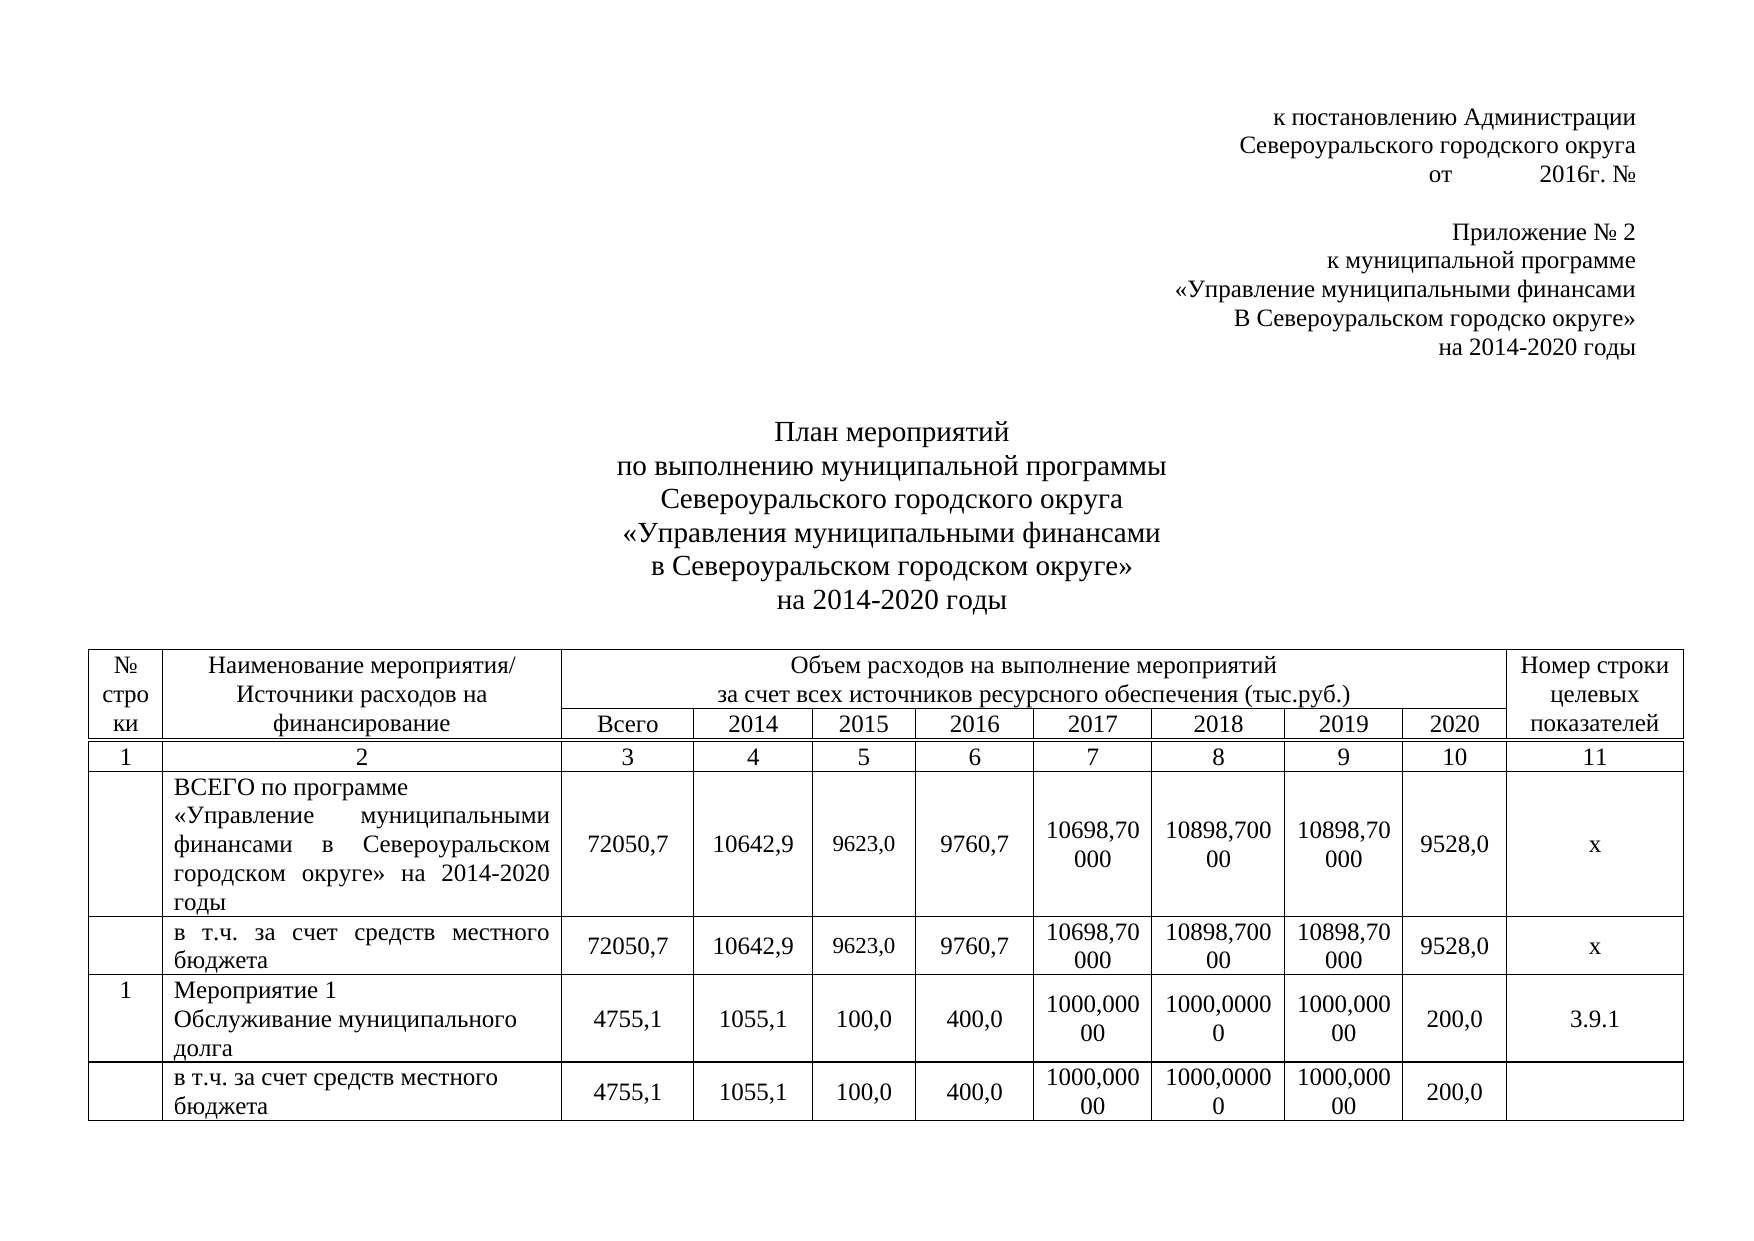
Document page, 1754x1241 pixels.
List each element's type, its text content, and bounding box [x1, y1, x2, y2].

table_cell 200,0 [1403, 975, 1506, 1061]
table_cell 200,0 [1403, 1063, 1506, 1120]
table_cell 2018 [1152, 709, 1284, 737]
table_cell 2015 [813, 709, 915, 737]
table_cell 10898,70000 [1285, 917, 1402, 974]
table_cell 10898,70000 [1152, 917, 1284, 974]
table_header Объем расходов на выполнение мероприятий за счет всех источников ресурсного обеспечения (тыс.руб.) [562, 650, 1506, 708]
table_cell 10898,70000 [1285, 772, 1402, 916]
table_cell 1000,00000 [1034, 975, 1151, 1061]
table_header 11 [1507, 742, 1683, 771]
table_cell 2019 [1285, 709, 1402, 737]
table_cell 10642,9 [694, 917, 812, 974]
table_cell 1000,00000 [1152, 1063, 1284, 1120]
table_cell 2017 [1034, 709, 1151, 737]
table_cell 9528,0 [1403, 917, 1506, 974]
table_cell х [1507, 917, 1683, 974]
text Североуральского городского округа [148, 481, 1636, 515]
table_cell 10698,70000 [1034, 772, 1151, 916]
table_cell 9528,0 [1403, 772, 1506, 916]
table_cell 400,0 [916, 1063, 1033, 1120]
table_cell 100,0 [813, 1063, 915, 1120]
table_cell 2016 [916, 709, 1033, 737]
text «Управление муниципальными финансами [148, 274, 1636, 303]
table_header Наименование мероприятия/ Источники расходов на финансирование [163, 650, 561, 737]
table_cell 72050,7 [562, 772, 693, 916]
table_header 2 [163, 742, 561, 771]
table_header Номер строки целевых показателей [1507, 650, 1683, 737]
text от 2016г. № [148, 159, 1636, 188]
table_cell 9760,7 [916, 917, 1033, 974]
table_cell 1000,00000 [1285, 975, 1402, 1061]
text на 2014-2020 годы [148, 332, 1636, 361]
table_cell 1000,00000 [1034, 1063, 1151, 1120]
table_cell в т.ч. за счет средств местного бюджета [163, 917, 561, 974]
table_cell 2014 [694, 709, 812, 737]
text «Управления муниципальными финансами [148, 515, 1636, 548]
table_cell 10642,9 [694, 772, 812, 916]
text Приложение № 2 [148, 217, 1636, 246]
table_cell 4755,1 [562, 975, 693, 1061]
table_cell [89, 917, 162, 974]
table_header 1 [89, 742, 162, 771]
text В Североуральском городско округе» [148, 303, 1636, 332]
table_header 6 [916, 742, 1033, 771]
text на 2014-2020 годы [148, 582, 1636, 616]
table_cell Всего [562, 709, 693, 737]
table_cell 400,0 [916, 975, 1033, 1061]
table_header 5 [813, 742, 915, 771]
text к постановлению Администрации [148, 102, 1636, 131]
table_header № стро ки [89, 650, 162, 737]
table_cell 9760,7 [916, 772, 1033, 916]
table_cell 1055,1 [694, 1063, 812, 1120]
table_header 7 [1034, 742, 1151, 771]
table_cell Мероприятие 1 Обслуживание муниципального долга [163, 975, 561, 1061]
table_cell 9623,0 [813, 772, 915, 916]
table_cell [89, 1063, 162, 1120]
table_cell 9623,0 [813, 917, 915, 974]
table_cell х [1507, 772, 1683, 916]
table_cell [89, 772, 162, 916]
text в Североуральском городском округе» [148, 548, 1636, 582]
table_cell 10898,70000 [1152, 772, 1284, 916]
table_cell 100,0 [813, 975, 915, 1061]
table_cell 10698,70000 [1034, 917, 1151, 974]
table_header 4 [694, 742, 812, 771]
table_cell 1055,1 [694, 975, 812, 1061]
table_cell 1 [89, 975, 162, 1061]
table_header 10 [1403, 742, 1506, 771]
table_cell 3.9.1 [1507, 975, 1683, 1061]
text по выполнению муниципальной программы [148, 448, 1636, 481]
table_cell 4755,1 [562, 1063, 693, 1120]
table_header 8 [1152, 742, 1284, 771]
table_cell 2020 [1403, 709, 1506, 737]
table_cell 72050,7 [562, 917, 693, 974]
table_cell 1000,00000 [1152, 975, 1284, 1061]
text Североуральского городского округа [148, 131, 1636, 159]
table_header 9 [1285, 742, 1402, 771]
table_cell 1000,00000 [1285, 1063, 1402, 1120]
table_cell в т.ч. за счет средств местного бюджета [163, 1063, 561, 1120]
text План мероприятий [148, 414, 1636, 448]
table_header 3 [562, 742, 693, 771]
text к муниципальной программе [148, 246, 1636, 274]
table_cell [1507, 1063, 1683, 1120]
table_cell ВСЕГО по программе «Управление муниципальными финансами в Североуральском городском округе» на 2014-2020 годы [163, 772, 561, 916]
